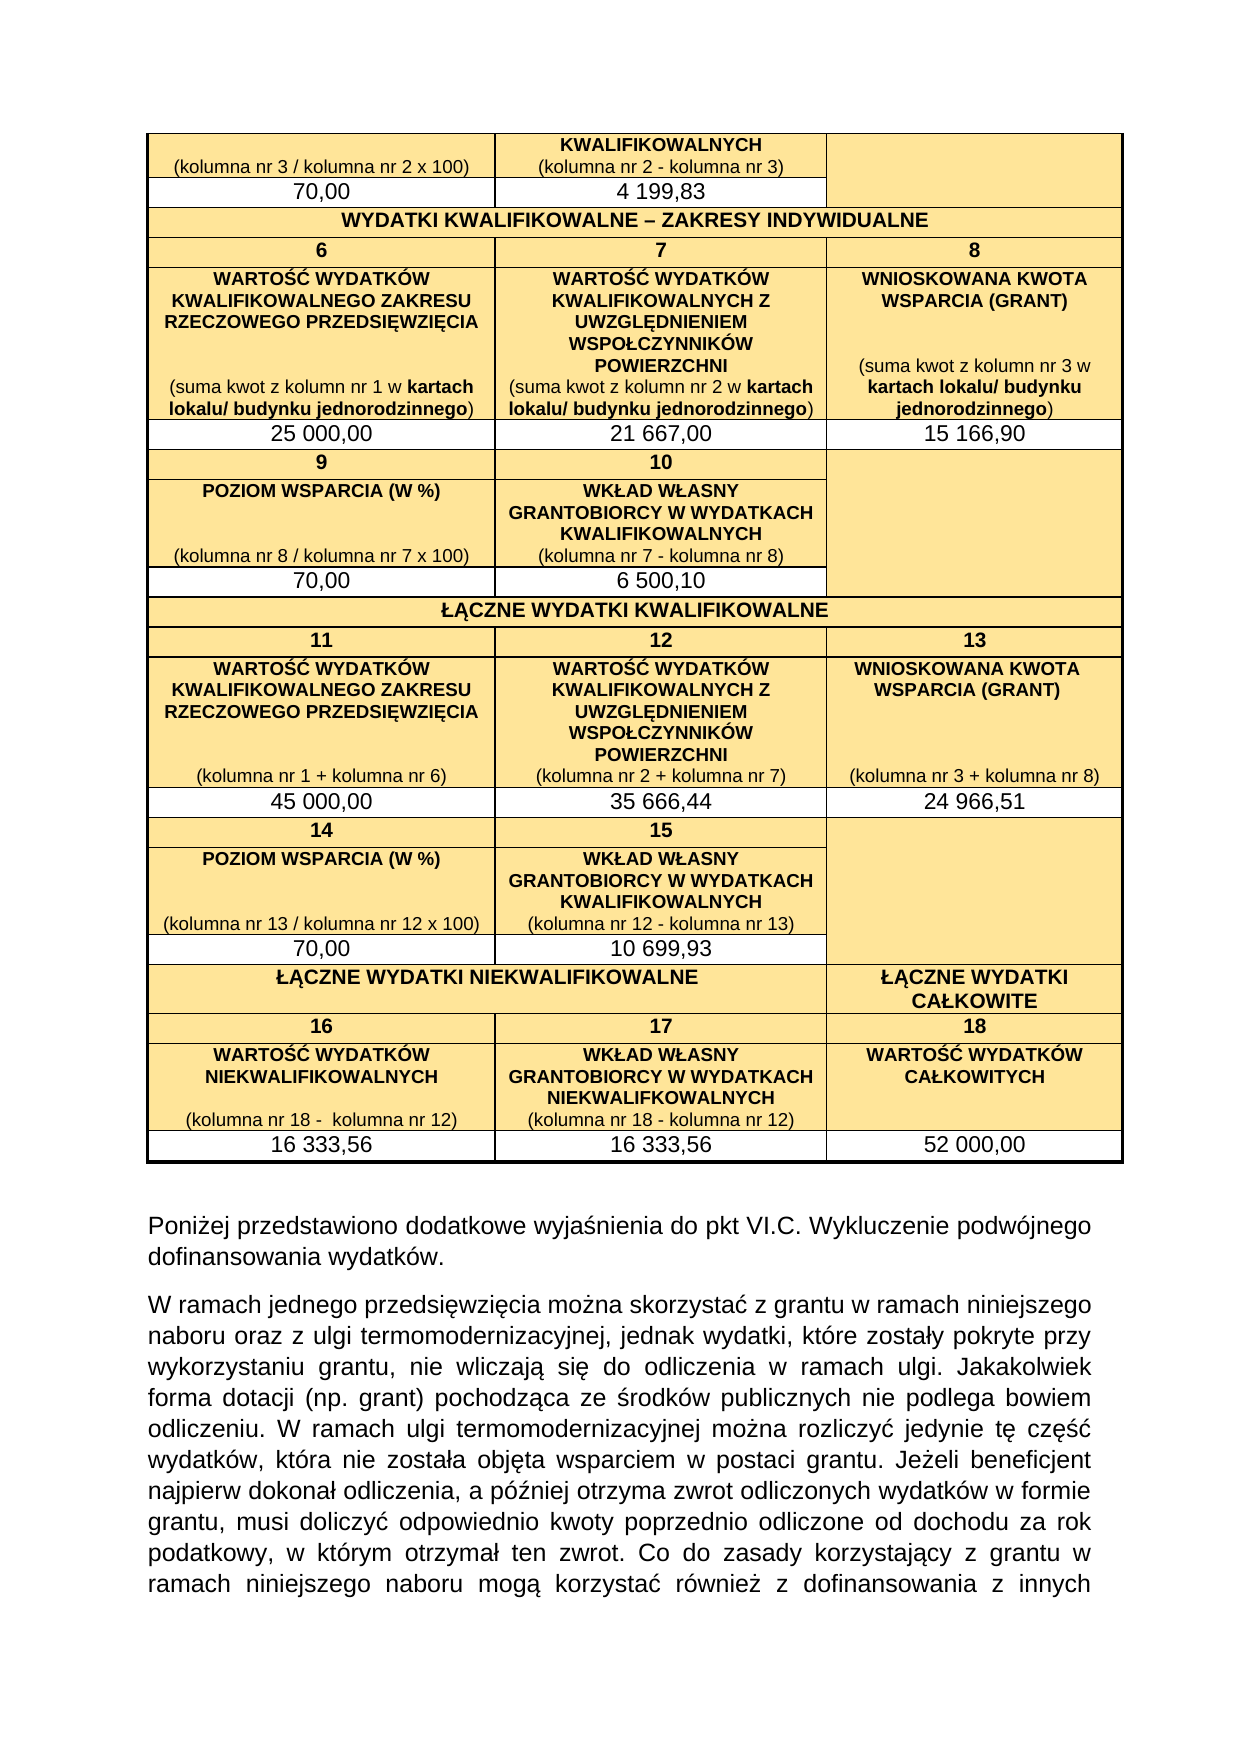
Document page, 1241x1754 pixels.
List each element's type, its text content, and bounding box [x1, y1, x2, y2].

table_cell 7 [496, 238, 826, 267]
table_cell 24 966,51 [827, 788, 1121, 817]
table_cell WKŁAD WŁASNY GRANTOBIORCY W WYDATKACH KWALIFIKOWALNYCH (kolumna nr 12 - kolumna nr 13) [496, 848, 826, 934]
table_cell [827, 818, 1121, 964]
table_cell WNIOSKOWANA KWOTA WSPARCIA (GRANT) (suma kwot z kolumn nr 3 w kartach lokalu/ budynku jednorodzinnego) [827, 268, 1121, 419]
table_cell ŁĄCZNE WYDATKI NIEKWALIFIKOWALNE [149, 965, 826, 1013]
table_cell WARTOŚĆ WYDATKÓW KWALIFIKOWALNYCH Z UWZGLĘDNIENIEM WSPOŁCZYNNIKÓW POWIERZCHNI (kolumna nr 2 + kolumna nr 7) [496, 658, 826, 787]
table_cell 45 000,00 [149, 788, 494, 817]
text Poniżej przedstawiono dodatkowe wyjaśnienia do pkt VI.C. Wykluczenie podwójnego dofinansowania wydatków. [148, 1211, 1093, 1271]
table_cell 70,00 [149, 935, 494, 964]
table_cell WARTOŚĆ WYDATKÓW CAŁKOWITYCH [827, 1044, 1121, 1130]
table_cell 16 333,56 [496, 1131, 826, 1160]
table_cell 9 [149, 450, 494, 479]
table_cell 4 199,83 [496, 178, 826, 207]
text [148, 1290, 1093, 1598]
table_cell POZIOM WSPARCIA (W %) (kolumna nr 8 / kolumna nr 7 x 100) [149, 480, 494, 566]
table_cell WARTOŚĆ WYDATKÓW KWALIFIKOWALNEGO ZAKRESU RZECZOWEGO PRZEDSIĘWZIĘCIA (suma kwot z kolumn nr 1 w kartach lokalu/ budynku jednorodzinnego) [149, 268, 494, 419]
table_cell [496, 134, 826, 177]
table_cell 10 [496, 450, 826, 479]
table_cell WARTOŚĆ WYDATKÓW KWALIFIKOWALNEGO ZAKRESU RZECZOWEGO PRZEDSIĘWZIĘCIA (kolumna nr 1 + kolumna nr 6) [149, 658, 494, 787]
table_cell 10 699,93 [496, 935, 826, 964]
table_cell WARTOŚĆ WYDATKÓW KWALIFIKOWALNYCH Z UWZGLĘDNIENIEM WSPOŁCZYNNIKÓW POWIERZCHNI (suma kwot z kolumn nr 2 w kartach lokalu/ budynku jednorodzinnego) [496, 268, 826, 419]
table_cell WARTOŚĆ WYDATKÓW NIEKWALIFIKOWALNYCH (kolumna nr 18 - kolumna nr 12) [149, 1044, 494, 1130]
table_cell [149, 134, 494, 177]
table_cell 17 [496, 1014, 826, 1043]
table_cell 13 [827, 628, 1121, 656]
table_cell [827, 450, 1121, 596]
table_cell 6 [149, 238, 494, 267]
table_cell 16 [149, 1014, 494, 1043]
table_cell 15 [496, 818, 826, 847]
table_cell ŁĄCZNE WYDATKI KWALIFIKOWALNE [149, 598, 1121, 626]
table_cell 8 [827, 238, 1121, 267]
table_cell 35 666,44 [496, 788, 826, 817]
table_cell 14 [149, 818, 494, 847]
table_cell 16 333,56 [149, 1131, 494, 1160]
table_cell 52 000,00 [827, 1131, 1121, 1160]
table_cell ŁĄCZNE WYDATKI CAŁKOWITE [827, 965, 1121, 1013]
table_cell 6 500,10 [496, 568, 826, 596]
table_cell 11 [149, 628, 494, 656]
table_cell 12 [496, 628, 826, 656]
table_cell 25 000,00 [149, 420, 494, 449]
table_cell WKŁAD WŁASNY GRANTOBIORCY W WYDATKACH NIEKWALIFKOWALNYCH (kolumna nr 18 - kolumna nr 12) [496, 1044, 826, 1130]
table_cell 15 166,90 [827, 420, 1121, 449]
table_cell 70,00 [149, 568, 494, 596]
table_cell POZIOM WSPARCIA (W %) (kolumna nr 13 / kolumna nr 12 x 100) [149, 848, 494, 934]
table_cell WYDATKI KWALIFIKOWALNE – ZAKRESY INDYWIDUALNE [149, 208, 1121, 237]
table_cell WKŁAD WŁASNY GRANTOBIORCY W WYDATKACH KWALIFIKOWALNYCH (kolumna nr 7 - kolumna nr 8) [496, 480, 826, 566]
table_cell 70,00 [149, 178, 494, 207]
table_cell WNIOSKOWANA KWOTA WSPARCIA (GRANT) (kolumna nr 3 + kolumna nr 8) [827, 658, 1121, 787]
table_cell 21 667,00 [496, 420, 826, 449]
table_cell 18 [827, 1014, 1121, 1043]
